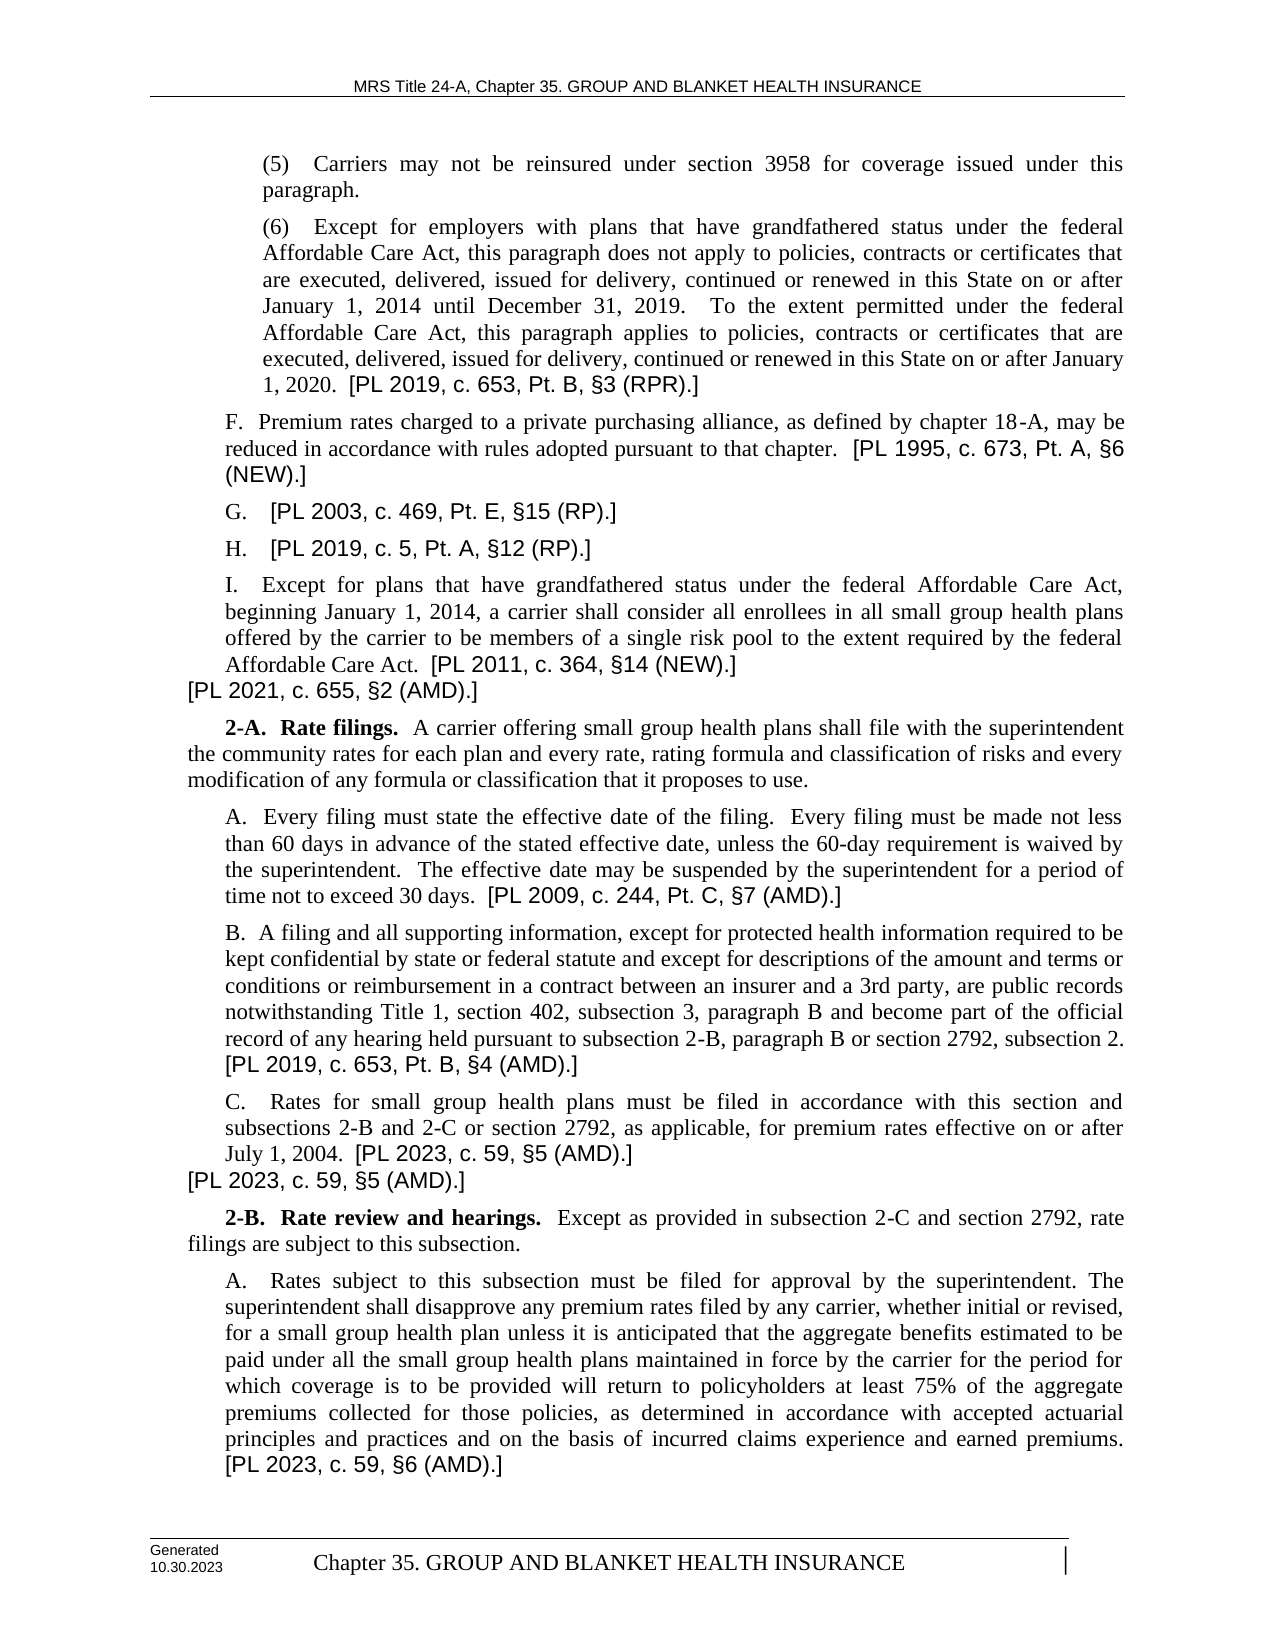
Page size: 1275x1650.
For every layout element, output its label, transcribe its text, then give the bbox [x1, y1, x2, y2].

text 2-B. Rate review and hearings. Except as provided in subsection 2‑C and section 2792, rate filings are subject to this subsection. [187, 1204, 1125, 1256]
text (6) Except for employers with plans that have grandfathered status under the federal Affordable Care Act, this paragraph does not apply to policies, contracts or certificates that are executed, delivered, issued for delivery, continued or renewed in this State on or after January 1, 2014 until December 31, 2019. To the extent permitted under the federal Affordable Care Act, this paragraph applies to policies, contracts or certificates that are executed, delivered, issued for delivery, continued or renewed in this State on or after January 1, 2020. [PL 2019, c. 653, Pt. B, §3 (RPR).] [262, 213, 1125, 398]
text [PL 2021, c. 655, §2 (AMD).] [187, 677, 1125, 703]
text F. Premium rates charged to a private purchasing alliance, as defined by chapter 18‑A, may be reduced in accordance with rules adopted pursuant to that chapter. [PL 1995, c. 673, Pt. A, §6 (NEW).] [225, 408, 1125, 487]
text I. Except for plans that have grandfathered status under the federal Affordable Care Act, beginning January 1, 2014, a carrier shall consider all enrollees in all small group health plans offered by the carrier to be members of a single risk pool to the extent required by the federal Affordable Care Act. [PL 2011, c. 364, §14 (NEW).] [225, 571, 1125, 677]
text H. [PL 2019, c. 5, Pt. A, §12 (RP).] [225, 534, 1125, 561]
text B. A filing and all supporting information, except for protected health information required to be kept confidential by state or federal statute and except for descriptions of the amount and terms or conditions or reimbursement in a contract between an insurer and a 3rd party, are public records notwithstanding Title 1, section 402, subsection 3, paragraph B and become part of the official record of any hearing held pursuant to subsection 2‑B, paragraph B or section 2792, subsection 2. [PL 2019, c. 653, Pt. B, §4 (AMD).] [225, 919, 1125, 1077]
text [PL 2023, c. 59, §5 (AMD).] [187, 1167, 1125, 1193]
text (5) Carriers may not be reinsured under section 3958 for coverage issued under this paragraph. [262, 150, 1125, 203]
text G. [PL 2003, c. 469, Pt. E, §15 (RP).] [225, 498, 1125, 524]
text C. Rates for small group health plans must be filed in accordance with this section and subsections 2‑B and 2‑C or section 2792, as applicable, for premium rates effective on or after July 1, 2004. [PL 2023, c. 59, §5 (AMD).] [225, 1088, 1125, 1167]
text A. Rates subject to this subsection must be filed for approval by the superintendent. The superintendent shall disapprove any premium rates filed by any carrier, whether initial or revised, for a small group health plan unless it is anticipated that the aggregate benefits estimated to be paid under all the small group health plans maintained in force by the carrier for the period for which coverage is to be provided will return to policyholders at least 75% of the aggregate premiums collected for those policies, as determined in accordance with accepted actuarial principles and practices and on the basis of incurred claims experience and earned premiums. [PL 2023, c. 59, §6 (AMD).] [225, 1267, 1125, 1478]
text 2-A. Rate filings. A carrier offering small group health plans shall file with the superintendent the community rates for each plan and every rate, rating formula and classification of risks and every modification of any formula or classification that it proposes to use. [187, 714, 1125, 793]
text A. Every filing must state the effective date of the filing. Every filing must be made not less than 60 days in advance of the stated effective date, unless the 60-day requirement is waived by the superintendent. The effective date may be suspended by the superintendent for a period of time not to exceed 30 days. [PL 2009, c. 244, Pt. C, §7 (AMD).] [225, 803, 1125, 909]
